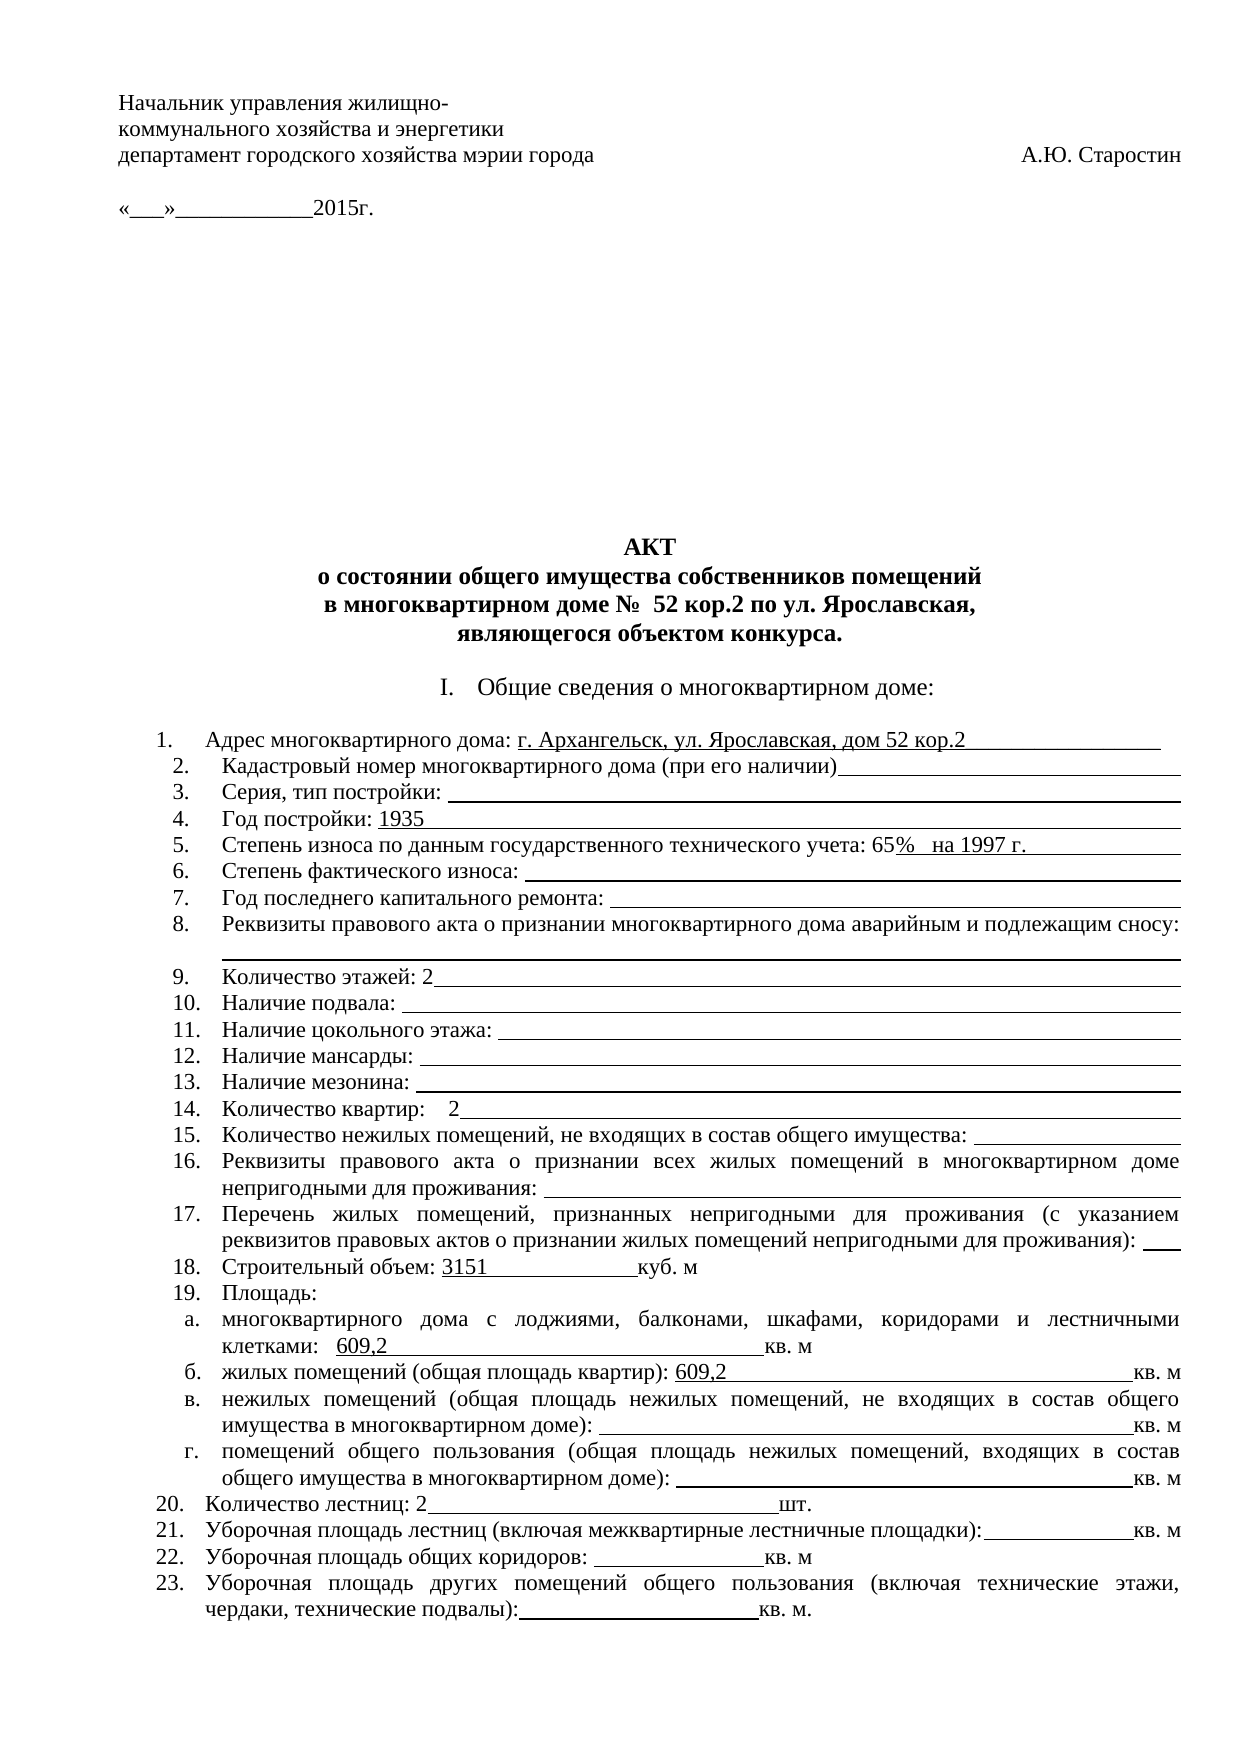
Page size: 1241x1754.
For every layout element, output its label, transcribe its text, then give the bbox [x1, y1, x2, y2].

list Общие сведения о многоквартирном доме: [193, 672, 1181, 701]
list Наличие мансарды: [172, 1042, 1181, 1068]
list Количество лестниц: 2 шт. [156, 1490, 1181, 1516]
list Год последнего капитального ремонта: [172, 884, 1181, 910]
text коммунального хозяйства и энергетики [118, 115, 1181, 141]
list Наличие цокольного этажа: [172, 1016, 1181, 1042]
list Уборочная площадь других помещений общего пользования (включая технические этажи, чердаки, технические подвалы): кв. м. [156, 1569, 1181, 1622]
list Степень фактического износа: [172, 857, 1181, 884]
list Количество квартир: 2 [172, 1095, 1181, 1121]
list Наличие подвала: [172, 989, 1181, 1016]
list жилых помещений (общая площадь квартир): 609,2 кв. м [184, 1358, 1181, 1384]
text АКТ [118, 532, 1181, 561]
list Строительный объем: 3151 куб. м [172, 1253, 1181, 1279]
list Серия, тип постройки: [172, 778, 1181, 805]
list Год постройки: 1935 [172, 805, 1181, 831]
text департамент городского хозяйства мэрии города А.Ю. Старостин [118, 141, 1181, 168]
list Адрес многоквартирного дома: г. Архангельск, ул. Ярославская, дом 52 кор.2_________________ [156, 726, 1181, 752]
list Площадь: [172, 1279, 1181, 1306]
list Реквизиты правового акта о признании многоквартирного дома аварийным и подлежащим сносу: [172, 910, 1181, 963]
text «___»____________2015г. [118, 194, 1181, 220]
list Реквизиты правового акта о признании всех жилых помещений в многоквартирном доме непригодными для проживания: [172, 1147, 1181, 1200]
list многоквартирного дома с лоджиями, балконами, шкафами, коридорами и лестничными клетками: 609,2 кв. м [184, 1306, 1181, 1358]
text Начальник управления жилищно- [118, 89, 1181, 115]
list Уборочная площадь общих коридоров: кв. м [156, 1543, 1181, 1569]
list помещений общего пользования (общая площадь нежилых помещений, входящих в состав общего имущества в многоквартирном доме): кв. м [184, 1437, 1181, 1490]
list Уборочная площадь лестниц (включая межквартирные лестничные площадки): кв. м [156, 1516, 1181, 1543]
text о состоянии общего имущества собственников помещений [118, 561, 1181, 589]
list Кадастровый номер многоквартирного дома (при его наличии) [172, 752, 1181, 778]
list Количество этажей: 2 [172, 963, 1181, 989]
list Количество нежилых помещений, не входящих в состав общего имущества: [172, 1121, 1181, 1147]
text в многоквартирном доме № 52 кор.2 по ул. Ярославская, [118, 589, 1181, 618]
text являющегося объектом конкурса. [118, 618, 1181, 647]
list Степень износа по данным государственного технического учета: 65% на 1997 г. [172, 831, 1181, 857]
list нежилых помещений (общая площадь нежилых помещений, не входящих в состав общего имущества в многоквартирном доме): кв. м [184, 1384, 1181, 1437]
list Перечень жилых помещений, признанных непригодными для проживания (с указанием реквизитов правовых актов о признании жилых помещений непригодными для проживания): [172, 1200, 1181, 1253]
list Наличие мезонина: [172, 1068, 1181, 1095]
